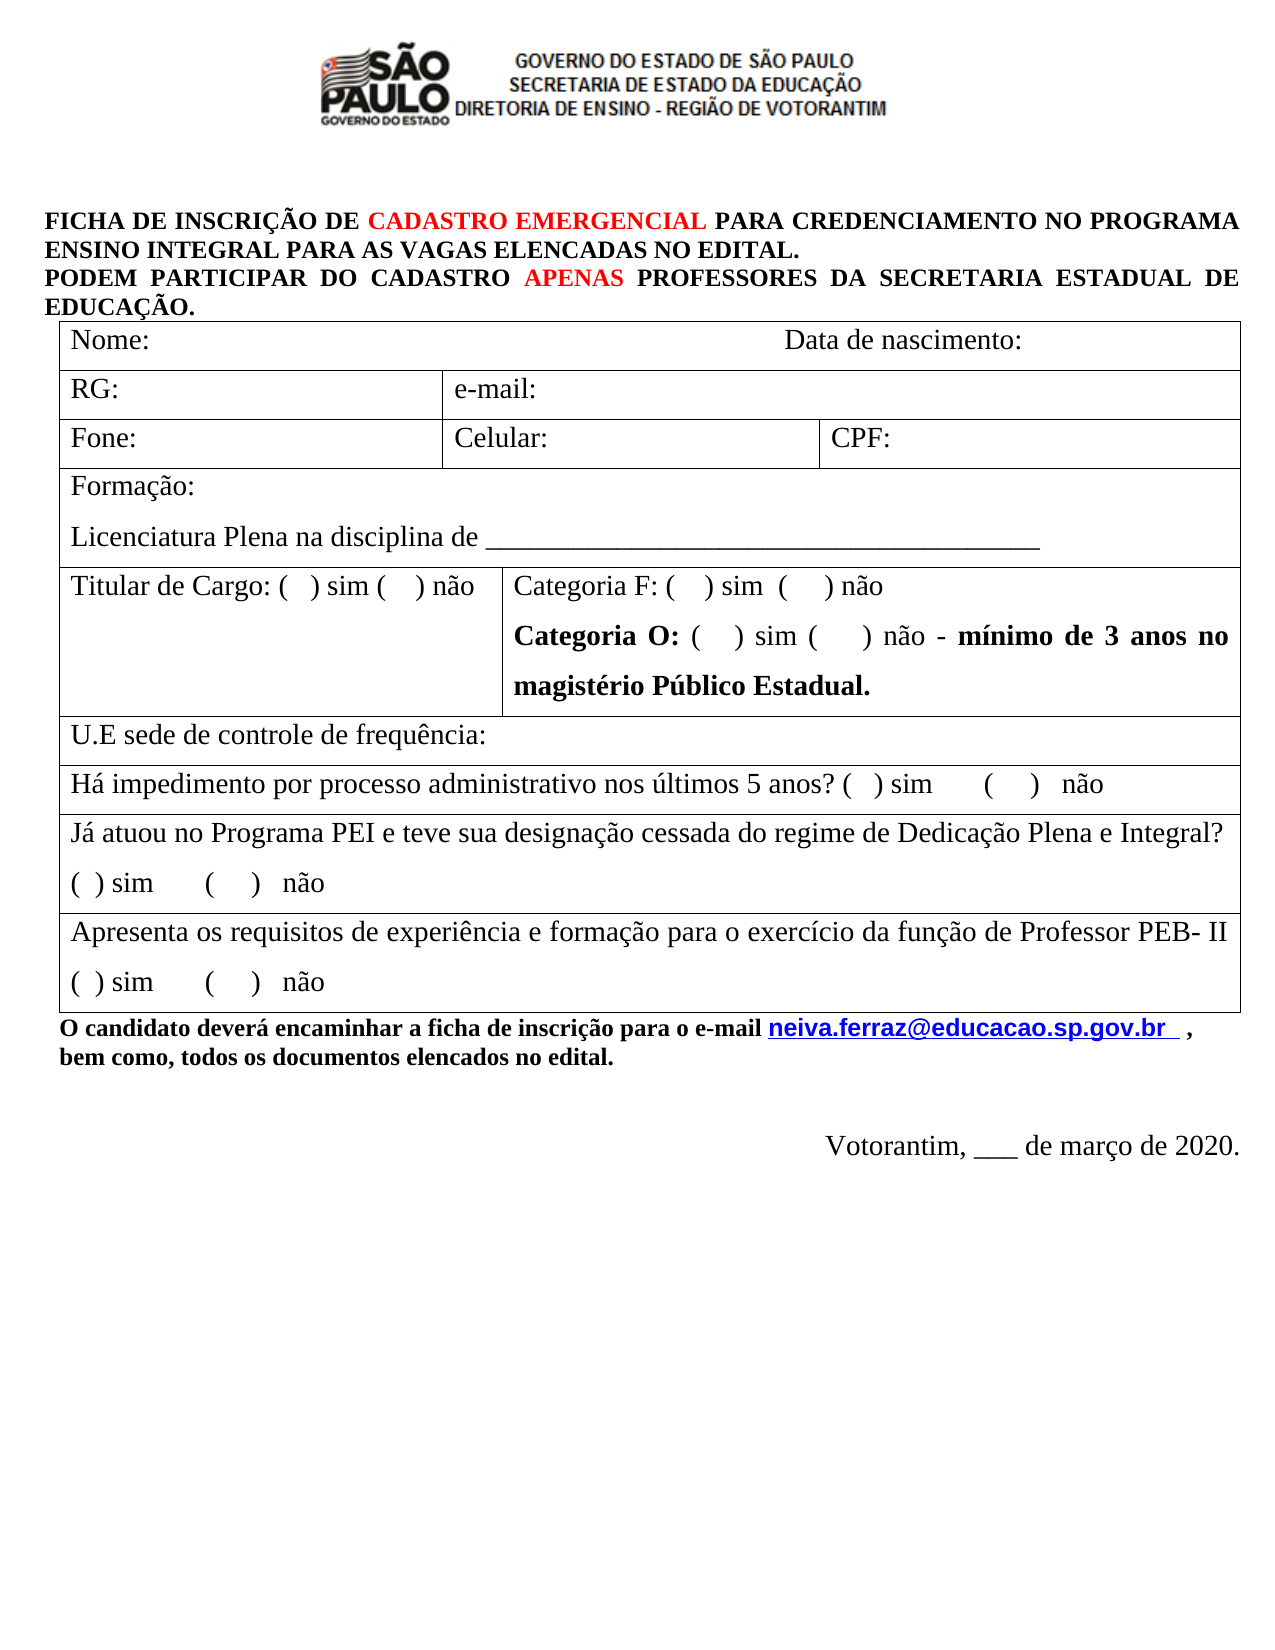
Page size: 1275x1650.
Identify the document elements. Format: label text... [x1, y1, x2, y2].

table_cell e-mail: [443, 371, 1240, 419]
table_cell RG: [60, 371, 442, 419]
table_cell CPF: [820, 420, 1240, 467]
text bem como, todos os documentos elencados no edital. [59, 1042, 1275, 1071]
text FICHA DE INSCRIÇÃO DE CADASTRO EMERGENCIAL PARA CREDENCIAMENTO NO PROGRAMA ENSINO INTEGRAL PARA AS VAGAS ELENCADAS NO EDITAL. [44, 206, 1240, 263]
table_cell Celular: [443, 420, 819, 467]
text O candidato deverá encaminhar a ficha de inscrição para o e-mail neiva.ferraz@educacao.sp.gov.br , [59, 1013, 1275, 1042]
text PODEM PARTICIPAR DO CADASTRO APENAS PROFESSORES DA SECRETARIA ESTADUAL DE EDUCAÇÃO. [44, 263, 1240, 321]
table_cell Apresenta os requisitos de experiência e formação para o exercício da função de Professor PEB- II ( ) sim ( ) não [60, 914, 1240, 1012]
table_cell Categoria F: ( ) sim ( ) não Categoria O: ( ) sim ( ) não - mínimo de 3 anos no magistério Público Estadual. [503, 568, 1240, 716]
text Votorantim, ___ de março de 2020. [177, 1128, 1240, 1162]
table_cell Já atuou no Programa PEI e teve sua designação cessada do regime de Dedicação Plena e Integral? ( ) sim ( ) não [60, 815, 1240, 913]
table_cell U.E sede de controle de frequência: [60, 717, 1240, 765]
table_cell Há impedimento por processo administrativo nos últimos 5 anos? ( ) sim ( ) não [60, 766, 1240, 814]
table_header Nome: Data de nascimento: [60, 322, 1240, 370]
table_cell Formação: Licenciatura Plena na disciplina de ______________________________________ [60, 469, 1240, 567]
table_cell Fone: [60, 420, 442, 467]
table_cell Titular de Cargo: ( ) sim ( ) não [60, 568, 502, 716]
picture [320, 39, 889, 126]
